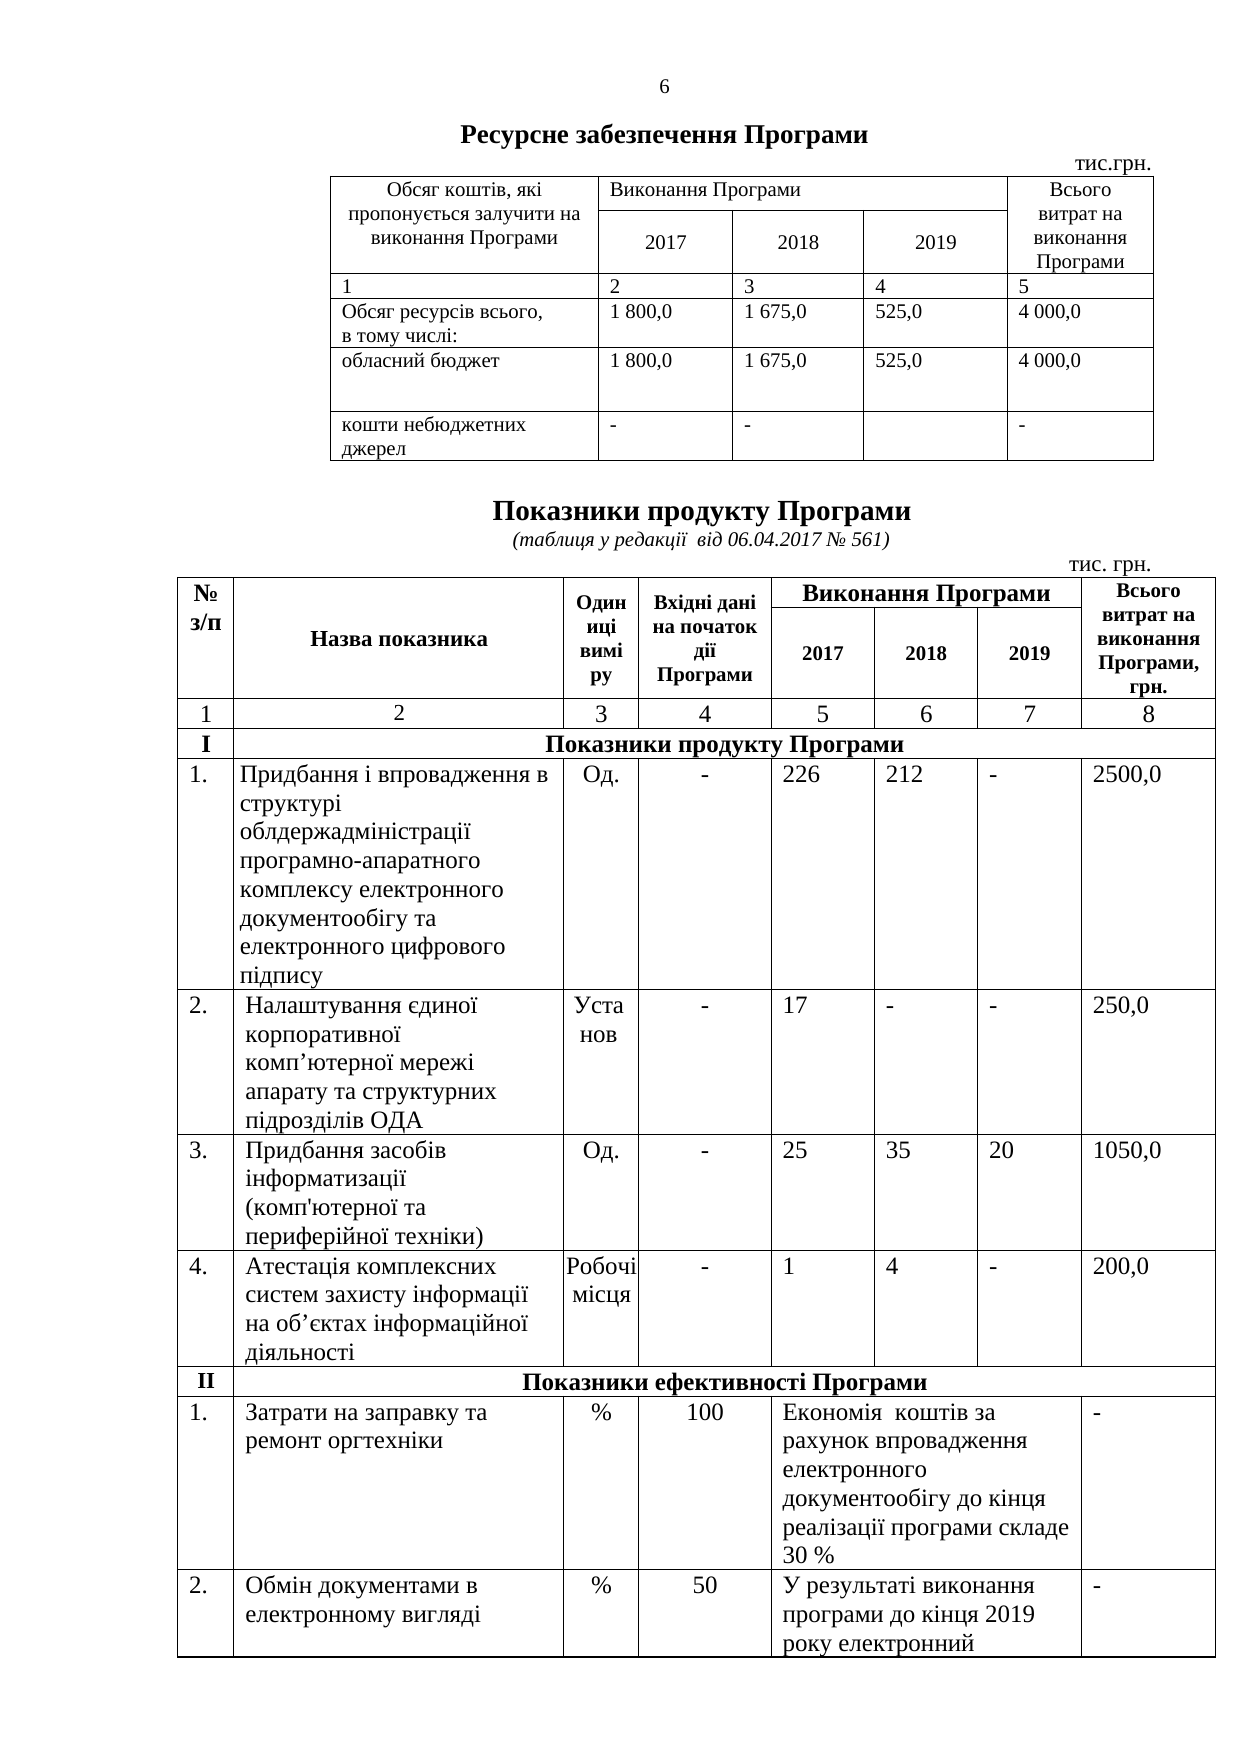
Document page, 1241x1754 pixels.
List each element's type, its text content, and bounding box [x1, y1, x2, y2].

subtitle Ресурсне забезпечення Програми [177, 118, 1152, 149]
table_cell 525,0 [864, 348, 1007, 411]
table_header Одиниці виміру [564, 578, 638, 698]
table_cell 2018 [733, 211, 863, 273]
table_cell 5 [1008, 274, 1153, 298]
text (таблиця у редакції від 06.04.2017 № 561) [177, 526, 1152, 551]
table_cell 1 [331, 274, 598, 298]
table_cell 212 [875, 759, 977, 989]
table_cell - [978, 759, 1081, 989]
table_cell - [639, 990, 771, 1134]
table_cell 4 [875, 1251, 977, 1366]
table_cell 4 000,0 [1008, 299, 1153, 347]
table_cell обласний бюджет [331, 348, 598, 411]
table_cell Од. [564, 1135, 638, 1250]
table_cell 2017 [772, 608, 874, 698]
text Показники продукту Програми [177, 493, 1152, 526]
table_cell 1 [178, 699, 233, 728]
table_cell 100 [639, 1397, 771, 1569]
table_header Обсяг коштів, які пропонується залучити на виконання Програми [331, 177, 598, 273]
table_cell 5 [772, 699, 874, 728]
text тис.грн. [177, 149, 1152, 176]
table_cell Установ [564, 990, 638, 1134]
table_cell - [639, 759, 771, 989]
table_cell 17 [772, 990, 874, 1134]
table_cell 1. [178, 1397, 233, 1569]
table_cell - [1082, 1570, 1215, 1656]
table_cell 6 [875, 699, 977, 728]
table_cell 2 [599, 274, 732, 298]
table_cell Затрати на заправку та ремонт оргтехніки [234, 1397, 563, 1569]
table_cell 8 [1082, 699, 1215, 728]
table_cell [234, 1570, 563, 1656]
table_header Назва показника [234, 578, 563, 698]
table_cell 35 [875, 1135, 977, 1250]
table_cell 4. [178, 1251, 233, 1366]
table_cell Од. [564, 759, 638, 989]
table_cell 2019 [864, 211, 1007, 273]
table_cell - [1082, 1397, 1215, 1569]
table_cell - [639, 1251, 771, 1366]
table_cell % [564, 1397, 638, 1569]
table_cell % [564, 1570, 638, 1656]
table_cell 3 [733, 274, 863, 298]
table_cell 2019 [978, 608, 1081, 698]
table_cell - [733, 412, 863, 460]
table_cell - [875, 990, 977, 1134]
table_header Всього витрат на виконання Програми [1008, 177, 1153, 273]
table_cell ІІ [178, 1367, 233, 1396]
table_cell 1 [772, 1251, 874, 1366]
table_cell 4 [639, 699, 771, 728]
table_cell кошти небюджетних джерел [331, 412, 598, 460]
table_cell Придбання і впровадження в структурі облдержадміністрації програмно-апаратного комплексу електронного документообігу та електронного цифрового підпису [234, 759, 563, 989]
table_cell Налаштування єдиної корпоративної комп’ютерної мережі апарату та структурних підрозділів ОДА [234, 990, 563, 1134]
table_cell 226 [772, 759, 874, 989]
table_header Виконання Програми [599, 177, 1007, 210]
table_header Вхідні дані на початок дії Програми [639, 578, 771, 698]
table_cell - [978, 990, 1081, 1134]
table_cell 2. [178, 1570, 233, 1656]
table_cell Економія коштів за рахунок впровадження електронного документообігу до кінця реалізації програми складе 30 % [772, 1397, 1081, 1569]
table_cell 1050,0 [1082, 1135, 1215, 1250]
table_cell Показники продукту Програми [234, 729, 1215, 758]
table_cell 20 [978, 1135, 1081, 1250]
table_cell 2018 [875, 608, 977, 698]
table_cell 7 [978, 699, 1081, 728]
table_cell - [599, 412, 732, 460]
table_cell 3 [564, 699, 638, 728]
table_cell 1 675,0 [733, 348, 863, 411]
table_cell 2017 [599, 211, 732, 273]
table_cell [864, 412, 1007, 460]
table_cell Атестація комплексних систем захисту інформації на об’єктах інформаційної діяльності [234, 1251, 563, 1366]
table_cell Придбання засобів інформатизації (комп'ютерної та периферійної техніки) [234, 1135, 563, 1250]
table_cell 1 800,0 [599, 299, 732, 347]
table_cell 525,0 [864, 299, 1007, 347]
table_cell 4 000,0 [1008, 348, 1153, 411]
table_cell 4 [864, 274, 1007, 298]
table_cell 50 [639, 1570, 771, 1656]
table_header № з/п [178, 578, 233, 698]
table_cell 2 [234, 699, 563, 728]
table_cell 200,0 [1082, 1251, 1215, 1366]
table_cell Показники ефективності Програми [234, 1367, 1215, 1396]
table_header Виконання Програми [772, 578, 1081, 607]
table_cell І [178, 729, 233, 758]
table_cell 25 [772, 1135, 874, 1250]
table_cell 1. [178, 759, 233, 989]
table_cell Обсяг ресурсів всього, в тому числі: [331, 299, 598, 347]
table_cell 1 675,0 [733, 299, 863, 347]
text тис. грн. [177, 551, 1152, 577]
table_cell - [1008, 412, 1153, 460]
table_cell - [978, 1251, 1081, 1366]
table_cell 2. [178, 990, 233, 1134]
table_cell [772, 1570, 1081, 1656]
table_cell - [639, 1135, 771, 1250]
table_header Всього витрат на виконання Програми, грн. [1082, 578, 1215, 698]
table_cell 250,0 [1082, 990, 1215, 1134]
table_cell 3. [178, 1135, 233, 1250]
table_cell 2500,0 [1082, 759, 1215, 989]
table_cell Робочі місця [564, 1251, 638, 1366]
table_cell 1 800,0 [599, 348, 732, 411]
